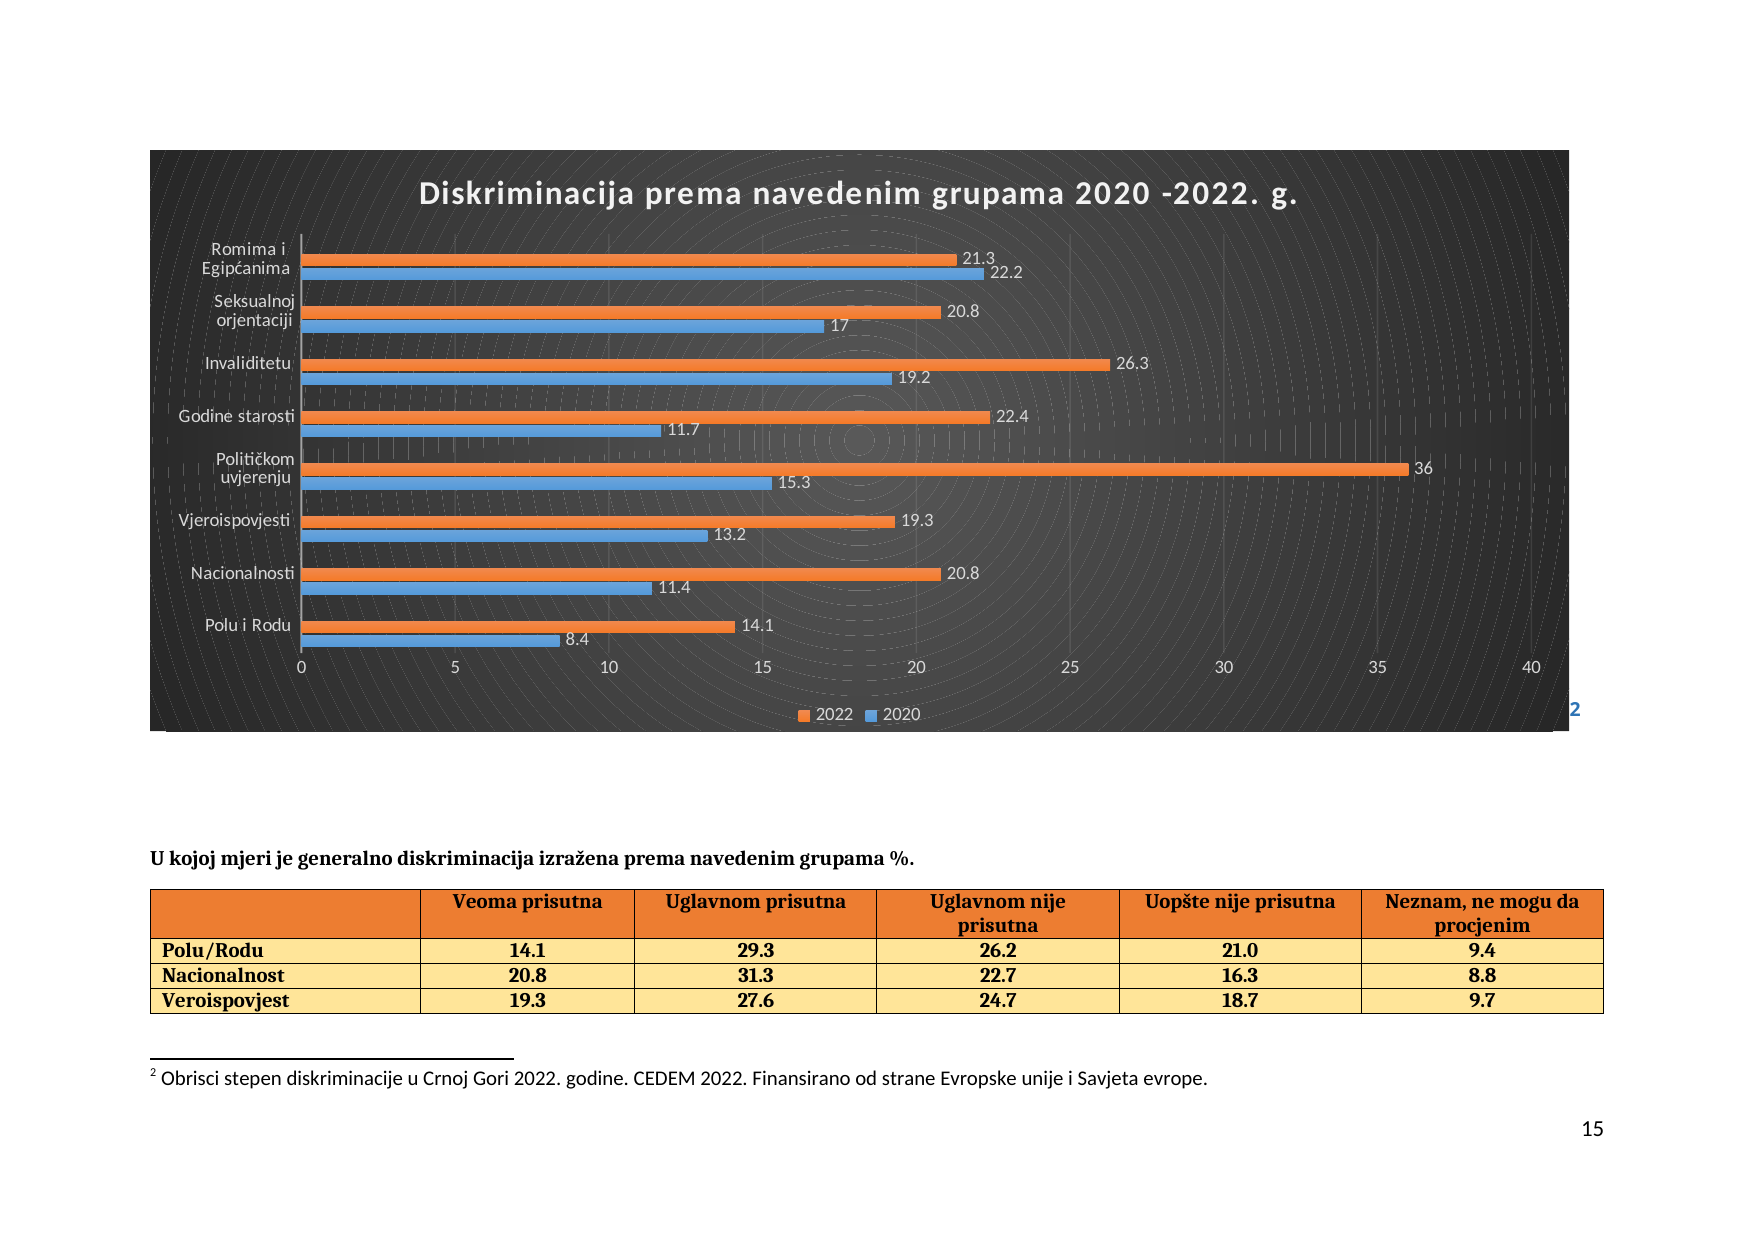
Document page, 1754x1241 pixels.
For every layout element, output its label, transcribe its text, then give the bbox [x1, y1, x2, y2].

table_cell 31.3 [635, 964, 876, 988]
table_header [151, 890, 420, 938]
table_cell 26.2 [877, 939, 1119, 963]
table_cell 22.7 [877, 964, 1119, 988]
table_cell 20.8 [421, 964, 634, 988]
table_header Uglavnom prisutna [635, 890, 876, 938]
table_cell 27.6 [635, 989, 876, 1013]
table_cell 9.7 [1362, 989, 1603, 1013]
table_cell 29.3 [635, 939, 876, 963]
table_cell Polu/Rodu [151, 939, 420, 963]
table_cell 18.7 [1120, 989, 1361, 1013]
table_cell 24.7 [877, 989, 1119, 1013]
table_header Veoma prisutna [421, 890, 634, 938]
table_cell 8.8 [1362, 964, 1603, 988]
table_cell 9.4 [1362, 939, 1603, 963]
table_cell 16.3 [1120, 964, 1361, 988]
text U kojoj mjeri je generalno diskriminacija izražena prema navedenim grupama %. [150, 846, 1604, 870]
table_header Uopšte nije prisutna [1120, 890, 1361, 938]
table_header Uglavnom nije prisutna [877, 890, 1119, 938]
table_cell 21.0 [1120, 939, 1361, 963]
table_cell Veroispovjest [151, 989, 420, 1013]
table_cell 14.1 [421, 939, 634, 963]
table_cell 19.3 [421, 989, 634, 1013]
table_cell Nacionalnost [151, 964, 420, 988]
table_header Neznam, ne mogu da procjenim [1362, 890, 1603, 938]
